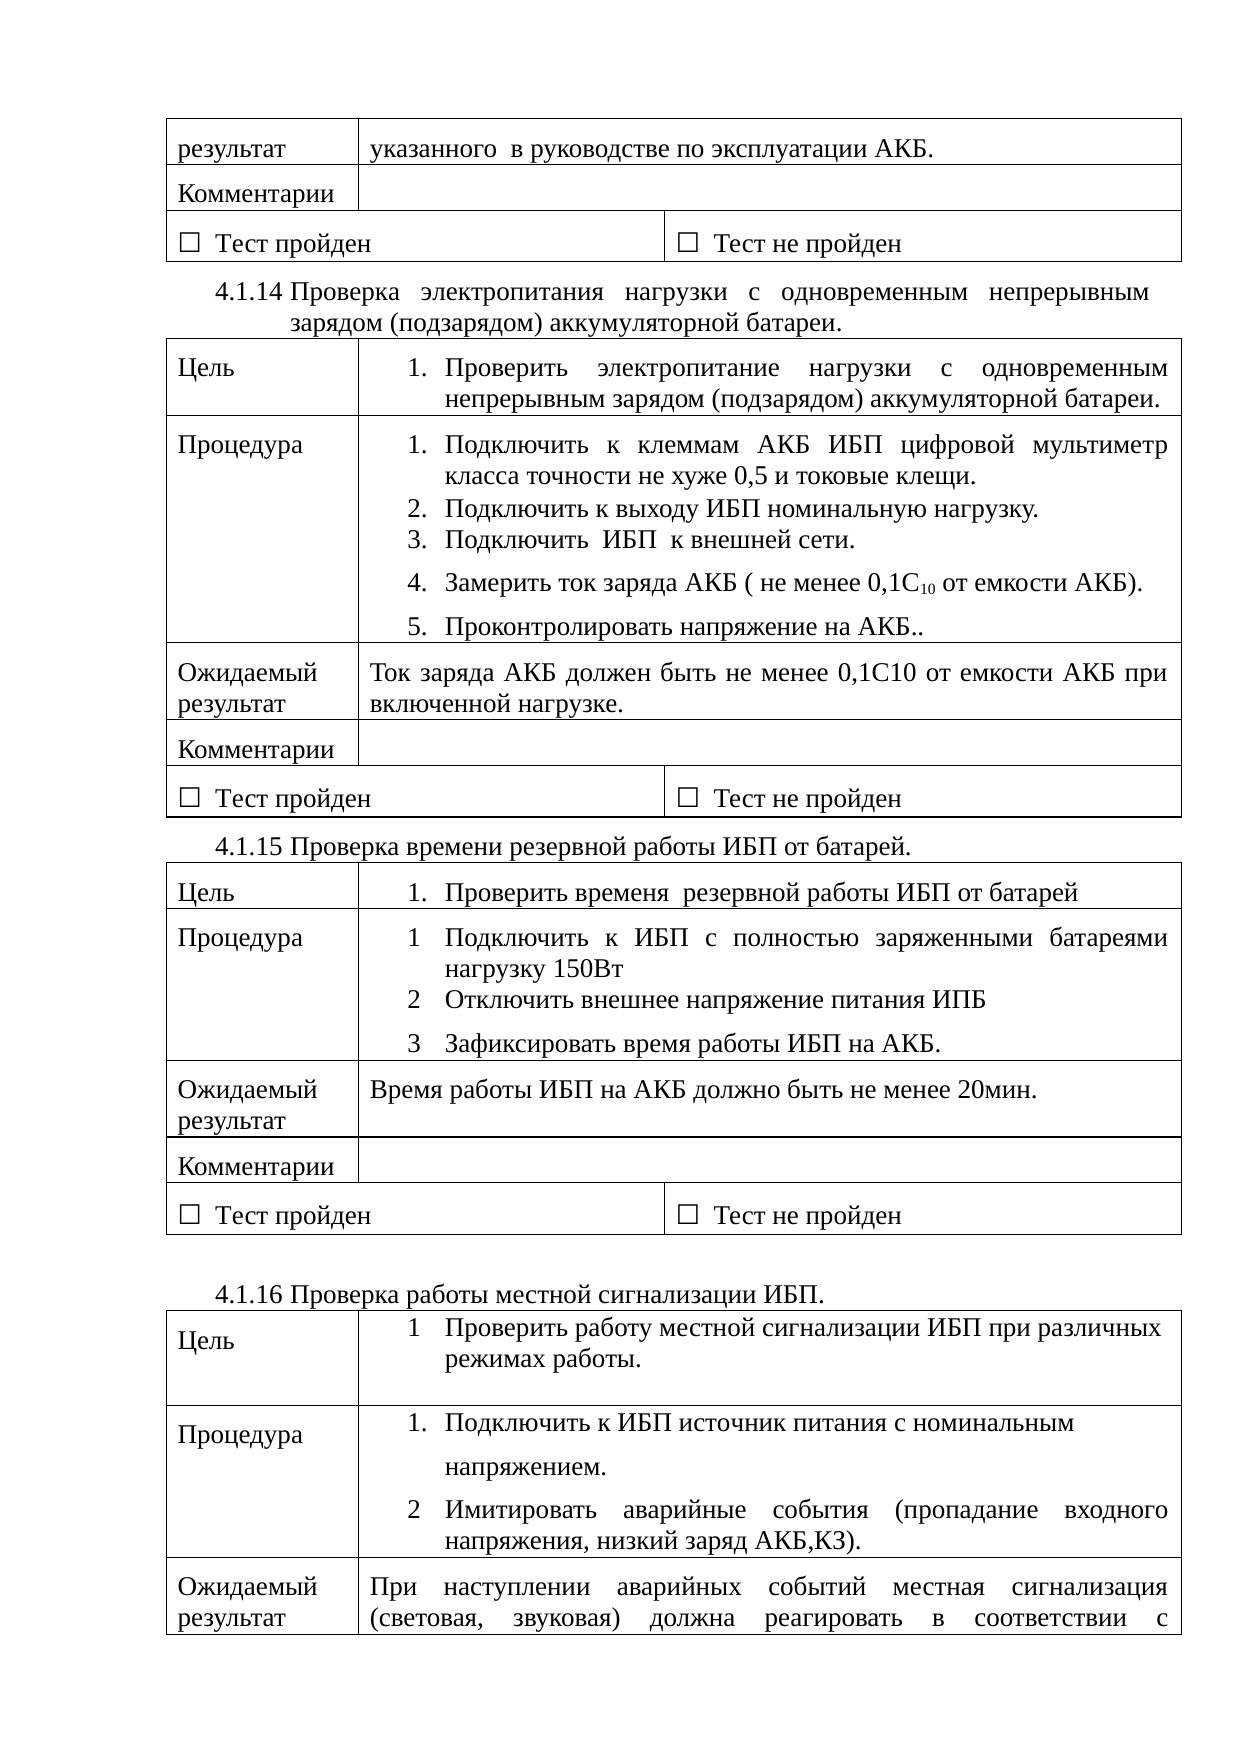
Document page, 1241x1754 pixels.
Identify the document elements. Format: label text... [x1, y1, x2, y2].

table_header Цель [167, 863, 358, 908]
table_header Проверить электропитание нагрузки с одновременным непрерывным зарядом (подзарядом) аккумуляторной батареи. [359, 339, 1181, 415]
table_cell Подключить к ИБП с полностью заряженными батареями нагрузку 150Вт Отключить внешнее напряжение питания ИПБ Зафиксировать время работы ИБП на АКБ. [359, 909, 1181, 1059]
table_cell Tест пройден [167, 766, 664, 816]
table_cell [359, 720, 1181, 765]
table_cell [359, 165, 1181, 209]
table_cell Комментарии [167, 1138, 358, 1182]
list Проверка работы местной сигнализации ИБП. [215, 1278, 1151, 1309]
table_cell Тест не пройден [665, 211, 1181, 261]
table_cell Процедура [167, 909, 358, 1059]
table_header Цель [167, 1311, 358, 1405]
list Проверка электропитания нагрузки с одновременным непрерывным зарядом (подзарядом) аккумуляторной батареи. [215, 274, 1151, 337]
table_cell Процедура [167, 1406, 358, 1557]
table_cell Ожидаемый результат [167, 643, 358, 719]
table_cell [359, 1558, 1181, 1633]
table_cell Подключить к ИБП источник питания с номинальным напряжением. Имитировать аварийные события (пропадание входного напряжения, низкий заряд АКБ,КЗ). [359, 1406, 1181, 1557]
table_cell Ожидаемый результат [167, 119, 358, 164]
table_cell Ожидаемый результат [167, 1558, 358, 1633]
table_cell Ожидаемый результат [167, 1061, 358, 1136]
table_cell Тест не пройден [665, 1183, 1181, 1233]
table_header Проверить работу местной сигнализации ИБП при различных режимах работы. [359, 1311, 1181, 1405]
table_cell Ток заряда АКБ должен быть не менее 0,1С10 от емкости АКБ при включенной нагрузке. [359, 643, 1181, 719]
table_cell Время работы ИБП на АКБ должно быть не менее 20мин. [359, 1061, 1181, 1136]
table_cell Тест не пройден [665, 766, 1181, 816]
table_cell Подключить к клеммам АКБ ИБП цифровой мультиметр класса точности не хуже 0,5 и токовые клещи. Подключить к выходу ИБП номинальную нагрузку. Подключить ИБП к внешней сети. Замерить ток заряда АКБ ( не менее 0,1С10 от емкости АКБ). Проконтролировать напряжение на АКБ.. [359, 416, 1181, 642]
table_header Проверить временя резервной работы ИБП от батарей [359, 863, 1181, 908]
table_cell [359, 1138, 1181, 1182]
list Проверка времени резервной работы ИБП от батарей. [215, 830, 1151, 861]
table_cell Tест пройден [167, 1183, 664, 1233]
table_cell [359, 119, 1181, 164]
table_cell Процедура [167, 416, 358, 642]
table_cell Tест пройден [167, 211, 664, 261]
table_cell Комментарии [167, 165, 358, 209]
table_cell Комментарии [167, 720, 358, 765]
table_header Цель [167, 339, 358, 415]
